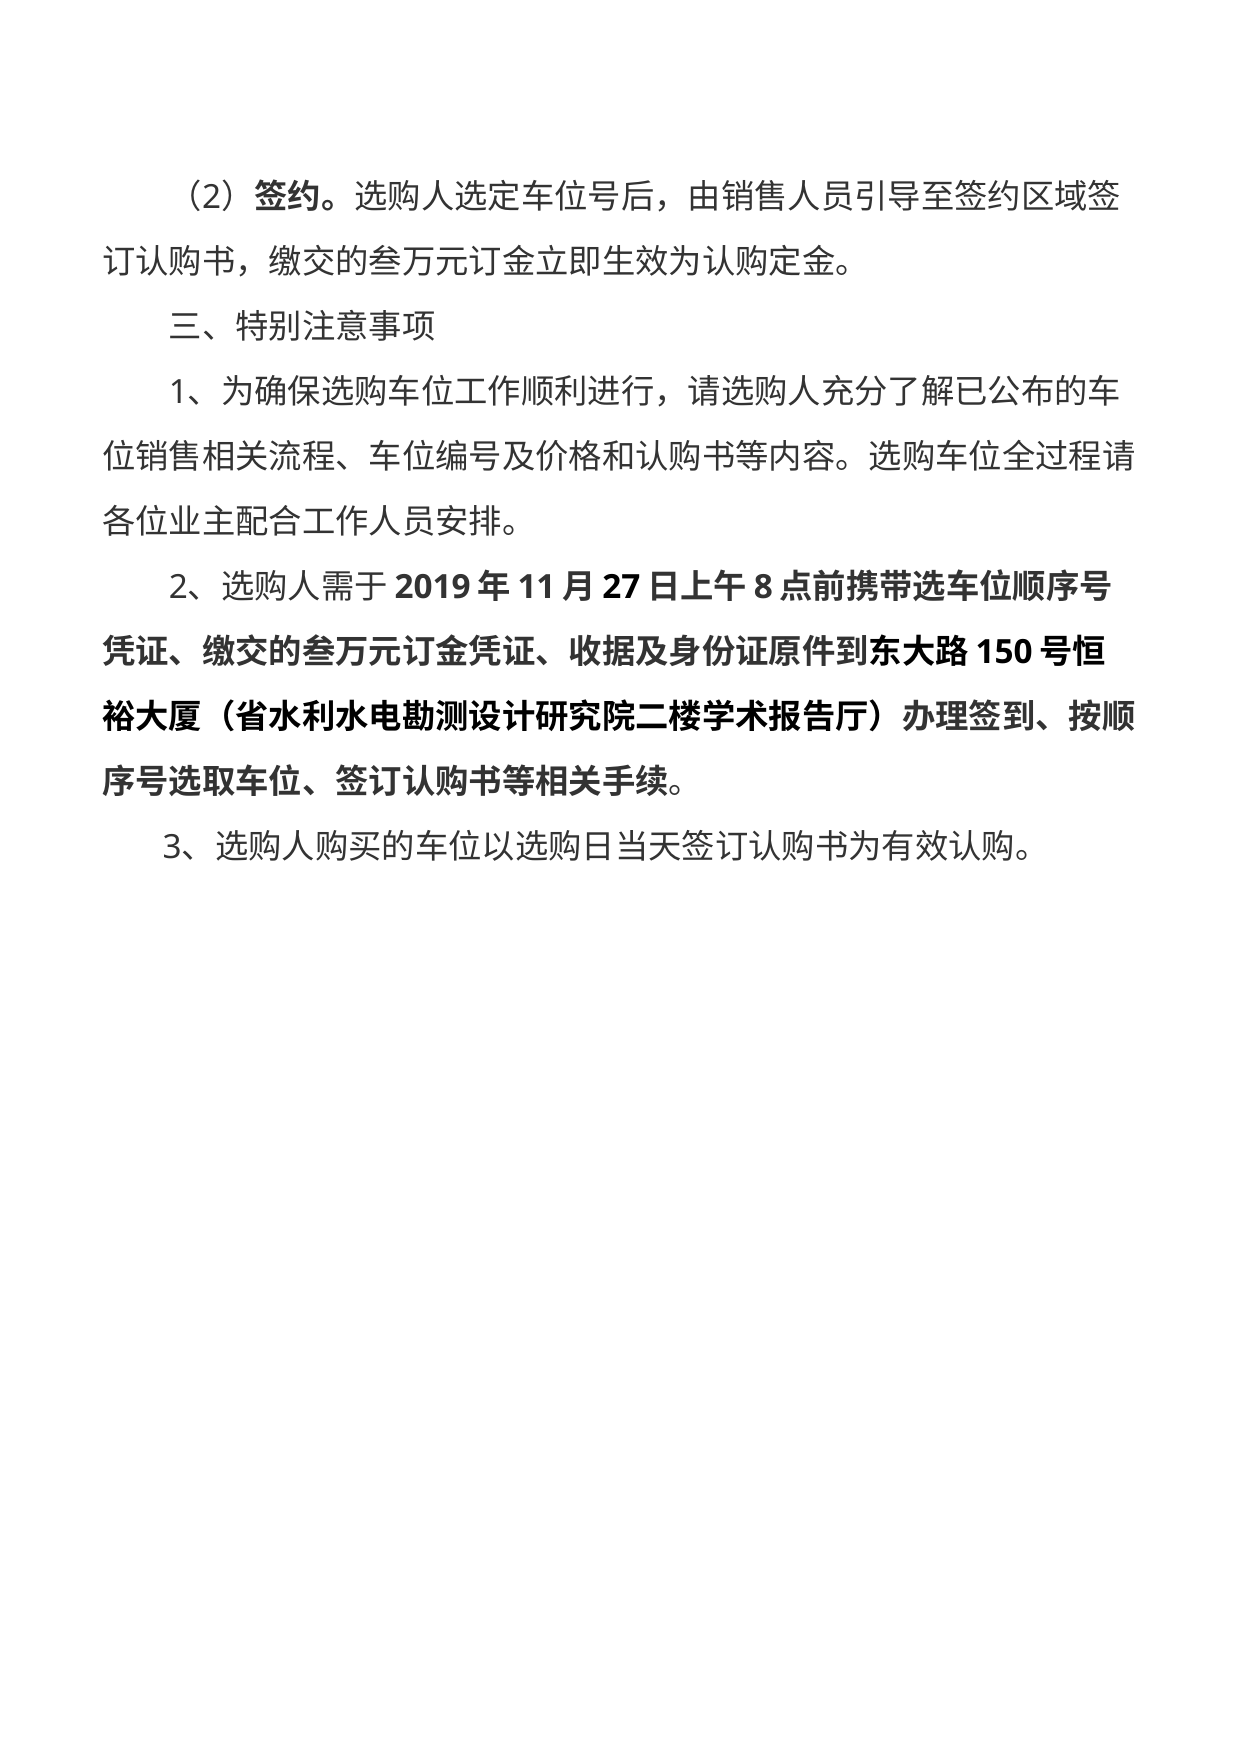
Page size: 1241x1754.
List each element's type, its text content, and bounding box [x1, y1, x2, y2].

text 2、选购人需于2019年11月27日上午8点前携带选车位顺序号凭证、缴交的叁万元订金凭证、收据及身份证原件到东大路150号恒裕大厦（省水利水电勘测设计研究院二楼学术报告厅）办理签到、按顺序号选取车位、签订认购书等相关手续。 [102, 552, 1138, 812]
text 3、选购人购买的车位以选购日当天签订认购书为有效认购。 [112, 812, 1138, 877]
text （2）签约。选购人选定车位号后，由销售人员引导至签约区域签订认购书，缴交的叁万元订金立即生效为认购定金。 [102, 162, 1138, 292]
text 1、为确保选购车位工作顺利进行，请选购人充分了解已公布的车位销售相关流程、车位编号及价格和认购书等内容。选购车位全过程请各位业主配合工作人员安排。 [102, 357, 1138, 552]
text 三、特别注意事项 [102, 292, 1138, 357]
